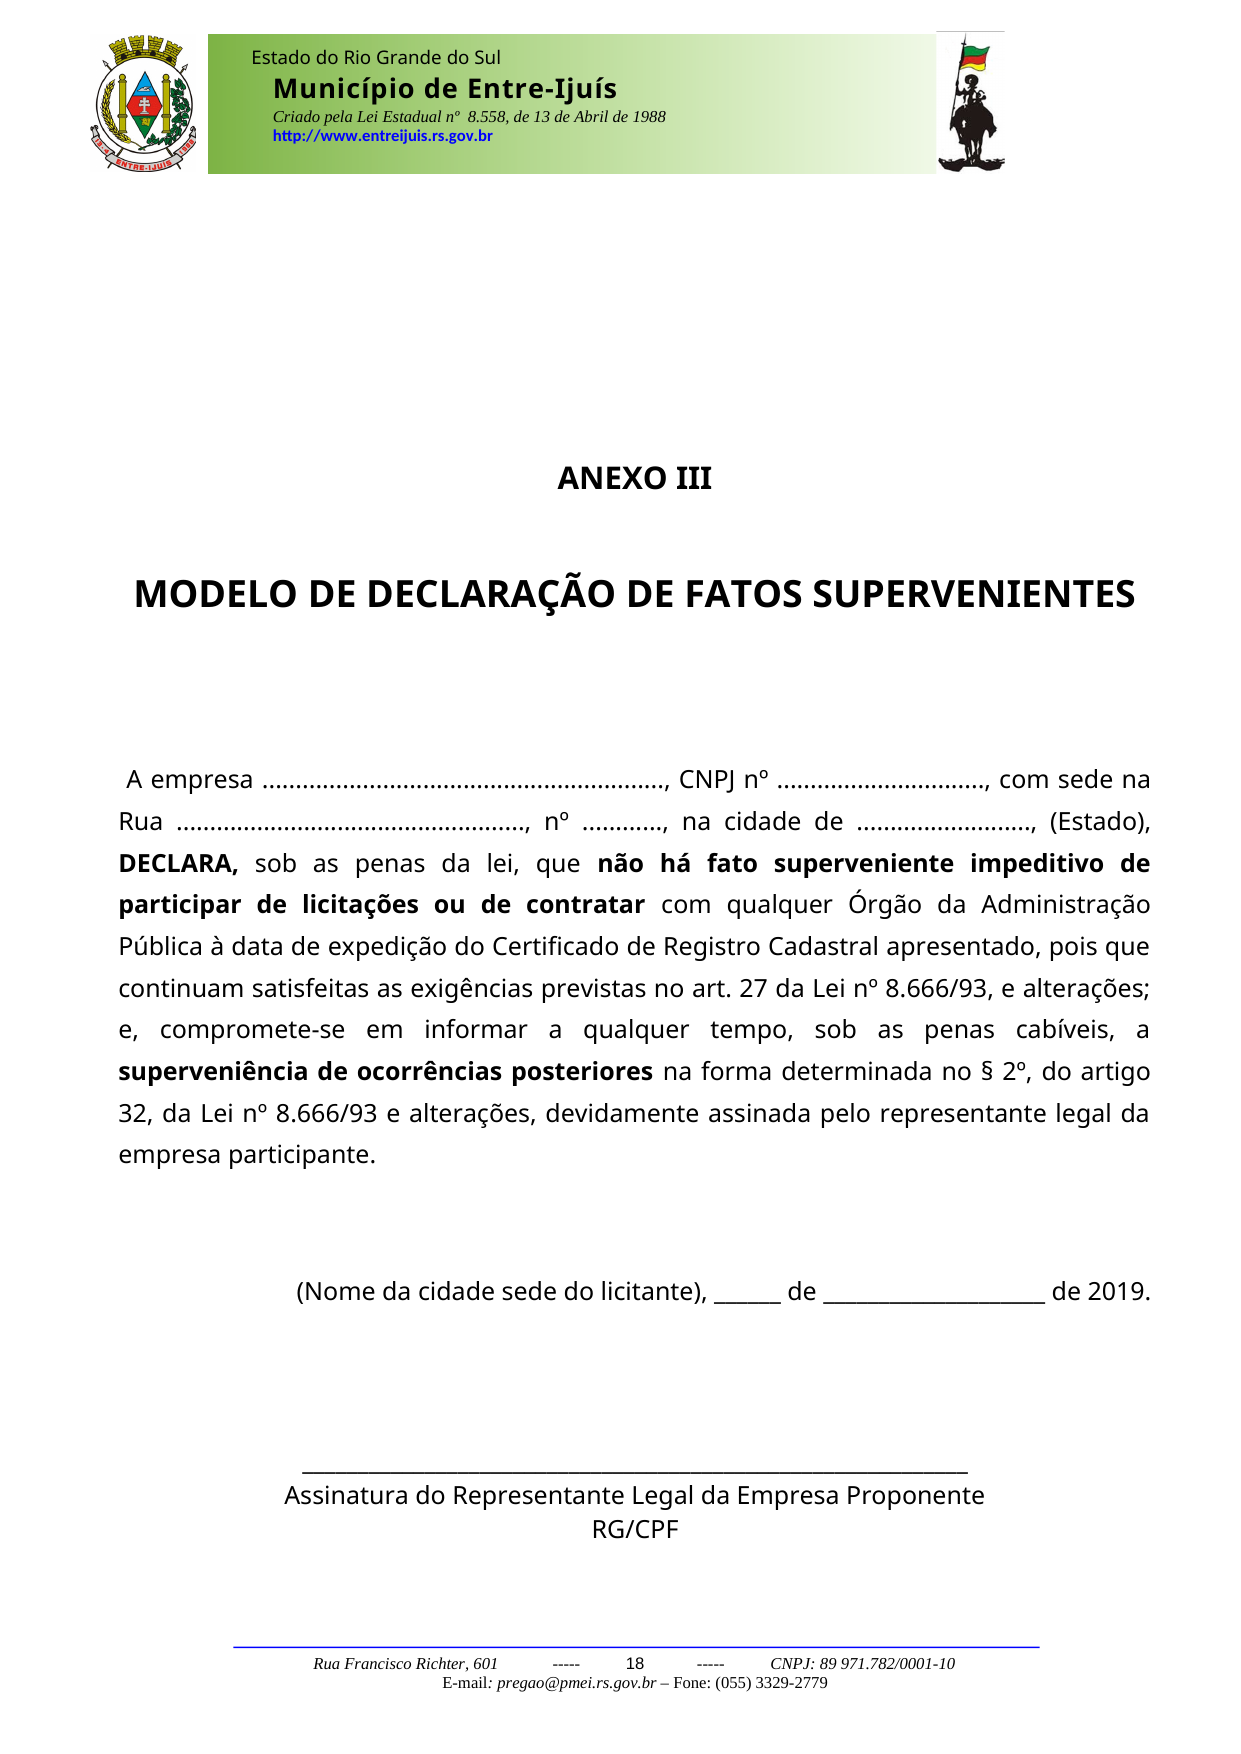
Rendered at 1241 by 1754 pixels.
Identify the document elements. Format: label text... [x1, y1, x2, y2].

text RG/CPF [118, 1512, 1152, 1546]
text ANEXO III [118, 456, 1152, 499]
picture [935, 31, 1005, 172]
text Assinatura do Representante Legal da Empresa Proponente [118, 1477, 1152, 1512]
picture [89, 34, 196, 172]
text A empresa ............................................................, CNPJ nº ..............................., com sede na Rua ...................................................., nº ............, na cidade de .........................., (Estado), DECLARA, sob as penas da lei, que não há fato superveniente impeditivo de participar de licitações ou de contratar com qualquer Órgão da Administração Pública à data de expedição do Certificado de Registro Cadastral apresentado, pois que continuam satisfeitas as exigências previstas no art. 27 da Lei nº 8.666/93, e alterações; e, compromete-se em informar a qualquer tempo, sob as penas cabíveis, a superveniência de ocorrências posteriores na forma determinada no § 2º, do artigo 32, da Lei nº 8.666/93 e alterações, devidamente assinada pelo representante legal da empresa participante. [118, 754, 1152, 1171]
text ____________________________________________________________ [118, 1443, 1152, 1477]
text (Nome da cidade sede do licitante), ______ de ____________________ de 2019. [118, 1273, 1152, 1307]
text MODELO DE DECLARAÇÃO DE FATOS SUPERVENIENTES [118, 567, 1152, 618]
